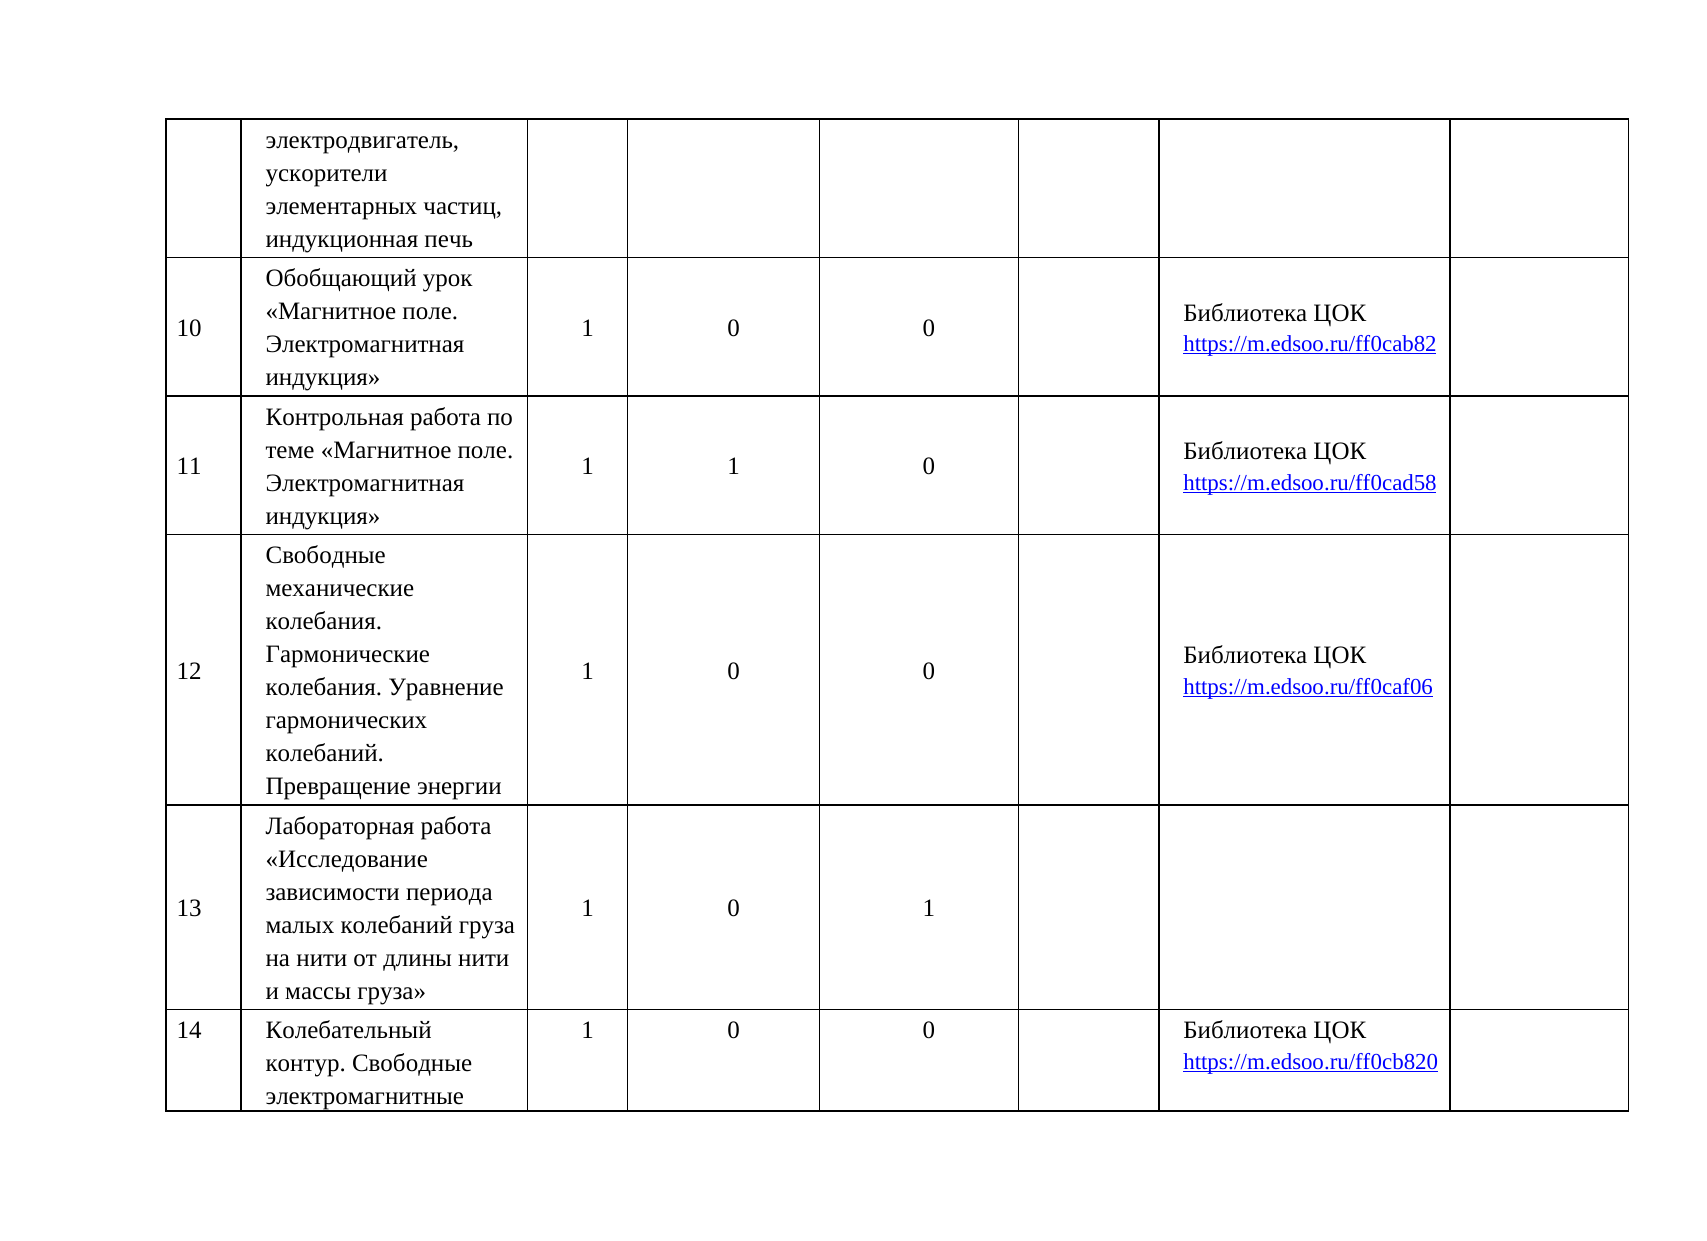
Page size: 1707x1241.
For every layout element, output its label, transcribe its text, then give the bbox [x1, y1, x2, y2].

table_cell Библиотека ЦОК https://m.edsoo.ru/ff0caf06 [1160, 535, 1449, 804]
table_cell 11 [167, 397, 240, 533]
table_cell 0 [820, 258, 1018, 395]
table_cell Свободные механические колебания. Гармонические колебания. Уравнение гармонических колебаний. Превращение энергии [242, 535, 527, 804]
table_cell 13 [167, 806, 240, 1008]
table_cell [1019, 397, 1158, 533]
table_cell 1 [528, 806, 627, 1008]
table_cell [1451, 1010, 1628, 1110]
table_cell 12 [167, 535, 240, 804]
table_cell [1019, 806, 1158, 1008]
table_cell 9 [167, 120, 240, 257]
table_cell 1 [628, 397, 819, 533]
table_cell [242, 120, 527, 257]
table_cell [1160, 806, 1449, 1008]
table_cell 10 [167, 258, 240, 395]
table_cell Контрольная работа по теме «Магнитное поле. Электромагнитная индукция» [242, 397, 527, 533]
table_cell 0 [628, 1010, 819, 1110]
table_cell 1 [820, 806, 1018, 1008]
table_cell 1 [528, 397, 627, 533]
table_cell [1451, 397, 1628, 533]
table_cell 14 [167, 1010, 240, 1110]
table_cell 0 [820, 397, 1018, 533]
table_cell [1451, 535, 1628, 804]
table_cell 1 [528, 258, 627, 395]
table_cell Обобщающий урок «Магнитное поле. Электромагнитная индукция» [242, 258, 527, 395]
table_cell Лабораторная работа «Исследование зависимости периода малых колебаний груза на нити от длины нити и массы груза» [242, 806, 527, 1008]
table_cell 1 [528, 1010, 627, 1110]
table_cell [242, 1010, 527, 1110]
table_cell 1 [528, 120, 627, 257]
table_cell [1160, 1010, 1449, 1110]
table_cell Библиотека ЦОК https://m.edsoo.ru/ff0cad58 [1160, 397, 1449, 533]
table_cell [1451, 258, 1628, 395]
table_cell 0 [820, 535, 1018, 804]
table_cell [1019, 1010, 1158, 1110]
table_cell 0 [628, 120, 819, 257]
table_cell Библиотека ЦОК https://m.edsoo.ru/ff0cab82 [1160, 258, 1449, 395]
table_cell [1451, 120, 1628, 257]
table_cell [1019, 258, 1158, 395]
table_cell [1019, 120, 1158, 257]
table_cell 0 [628, 806, 819, 1008]
table_cell [1160, 120, 1449, 257]
table_cell 0 [628, 535, 819, 804]
table_cell 0 [820, 120, 1018, 257]
table_cell 1 [528, 535, 627, 804]
table_cell [1451, 806, 1628, 1008]
table_cell 0 [820, 1010, 1018, 1110]
table_cell 0 [628, 258, 819, 395]
table_cell [1019, 535, 1158, 804]
